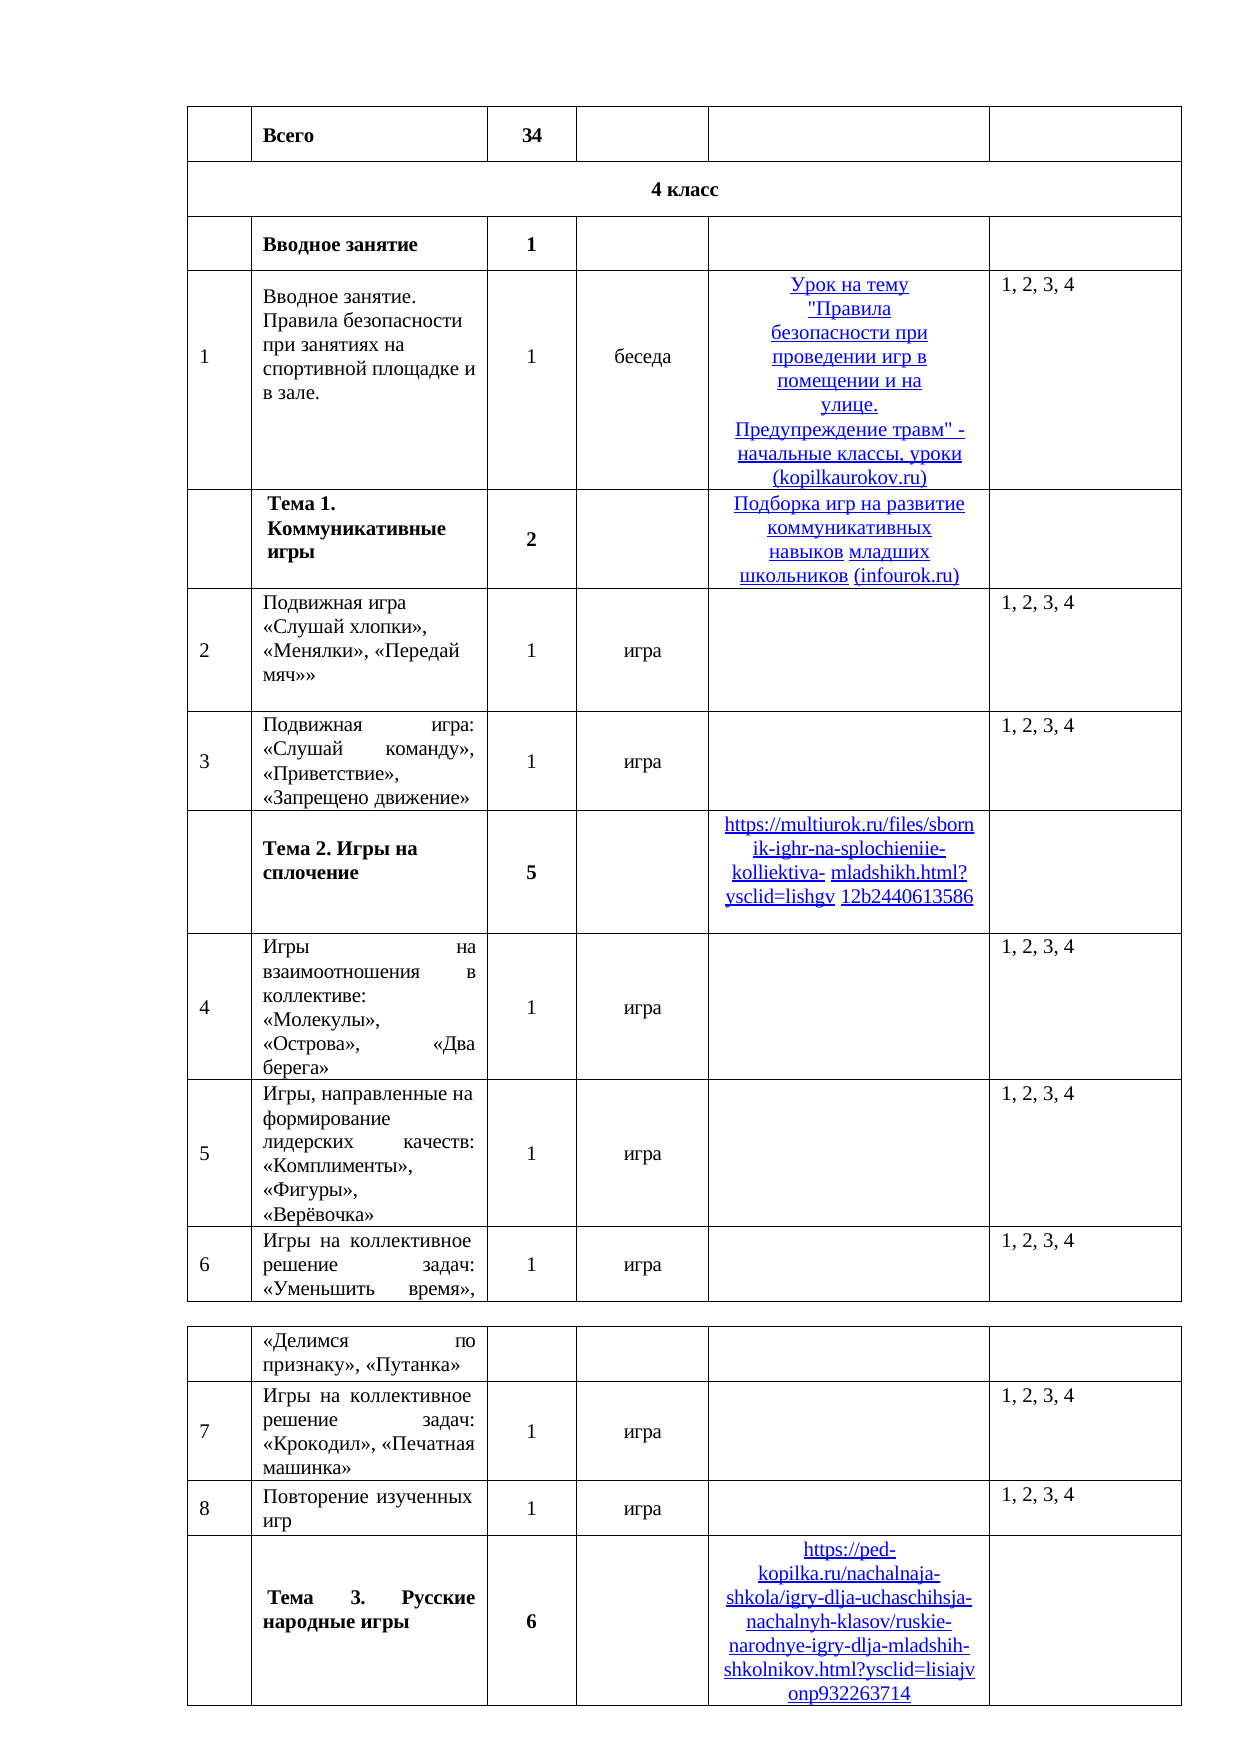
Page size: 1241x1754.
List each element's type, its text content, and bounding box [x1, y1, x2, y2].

table_cell 1, 2, 3, 4 [990, 1382, 1181, 1480]
table_cell Тема 1. Коммуникативные игры [252, 490, 487, 588]
table_cell [577, 490, 708, 588]
table_cell 1 [488, 217, 576, 270]
table_cell 1, 2, 3, 4 [990, 271, 1181, 489]
table_cell Игры на взаимоотношения в коллективе: «Молекулы», «Острова», «Два берега» [252, 934, 487, 1079]
table_cell Подвижная игра «Слушай хлопки», «Менялки», «Передай мяч»» [252, 589, 487, 711]
table_cell Тема 3. Русские народные игры [252, 1536, 487, 1705]
table_cell Подвижная игра: «Слушай команду», «Приветствие», «Запрещено движение» [252, 712, 487, 810]
table_cell игра [577, 1481, 708, 1534]
table_cell 1, 2, 3, 4 [990, 712, 1181, 810]
table_cell 1, 2, 3, 4 [990, 589, 1181, 711]
table_cell 2 [488, 490, 576, 588]
table_cell [709, 934, 989, 1079]
table_cell https://ped- kopilka.ru/nachalnaja- shkola/igry-dlja-uchaschihsja- nachalnyh-klasov/ruskie- narodnye-igry-dlja-mladshih- shkolnikov.html?ysclid=lisiajv onp932263714 [709, 1536, 989, 1705]
table_cell 5 [488, 811, 576, 933]
table_cell игра [577, 1227, 708, 1301]
table_cell [188, 1536, 251, 1705]
table_cell 2 [188, 589, 251, 711]
table_cell игра [577, 1382, 708, 1480]
table_cell [188, 490, 251, 588]
table_cell 8 [188, 1481, 251, 1534]
table_cell Всего [252, 107, 487, 161]
table_cell [188, 811, 251, 933]
table_header «Делимся по признаку», «Путанка» [252, 1327, 487, 1381]
table_cell 1 [488, 1227, 576, 1301]
table_cell [188, 107, 251, 161]
table_cell 1 [488, 1080, 576, 1226]
table_cell 6 [188, 1227, 251, 1301]
table_cell [577, 1536, 708, 1705]
table_cell 1 [488, 1382, 576, 1480]
table_cell 7 [188, 1382, 251, 1480]
table_cell [709, 107, 989, 161]
table_cell [577, 217, 708, 270]
table_cell игра [577, 589, 708, 711]
table_cell 1, 2, 3, 4 [990, 934, 1181, 1079]
table_header [577, 1327, 708, 1381]
table_cell 1, 2, 3, 4 [990, 1080, 1181, 1226]
table_cell Игры на коллективное решение задач: «Уменьшить время», [252, 1227, 487, 1301]
table_cell [577, 811, 708, 933]
table_header [990, 1327, 1181, 1381]
table_cell [990, 1536, 1181, 1705]
table_cell 1 [488, 934, 576, 1079]
table_cell Повторение изученных игр [252, 1481, 487, 1534]
table_cell [577, 107, 708, 161]
table_cell 1, 2, 3, 4 [990, 1227, 1181, 1301]
table_cell 4 [188, 934, 251, 1079]
table_cell Вводное занятие [252, 217, 487, 270]
table_cell 5 [188, 1080, 251, 1226]
table_cell 1, 2, 3, 4 [990, 1481, 1181, 1534]
table_cell 1 [488, 589, 576, 711]
table_header [488, 1327, 576, 1381]
table_cell беседа [577, 271, 708, 489]
table_cell [709, 589, 989, 711]
table_cell Вводное занятие. Правила безопасности при занятиях на спортивной площадке и в зале. [252, 271, 487, 489]
table_cell [709, 217, 989, 270]
table_cell 1 [488, 1481, 576, 1534]
table_cell Игры, направленные на формирование лидерских качеств: «Комплименты», «Фигуры», «Верёвочка» [252, 1080, 487, 1226]
table_header [188, 1327, 251, 1381]
table_cell игра [577, 934, 708, 1079]
table_cell [709, 1481, 989, 1534]
table_cell 34 [488, 107, 576, 161]
table_cell игра [577, 712, 708, 810]
table_cell Подборка игр на развитие коммуникативных навыков младших школьников (infourok.ru) [709, 490, 989, 588]
table_cell 3 [188, 712, 251, 810]
table_cell 6 [488, 1536, 576, 1705]
table_cell [709, 1382, 989, 1480]
table_cell Урок на тему "Правила безопасности при проведении игр в помещении и на улице. Предупреждение травм" - начальные классы, уроки (kopilkaurokov.ru) [709, 271, 989, 489]
table_cell Игры на коллективное решение задач: «Крокодил», «Печатная машинка» [252, 1382, 487, 1480]
table_cell https://multiurok.ru/files/sborn ik-ighr-na-splochieniie- kolliektiva- mladshikh.html?ysclid=lishgv 12b2440613586 [709, 811, 989, 933]
table_cell [709, 1080, 989, 1226]
table_cell 1 [488, 712, 576, 810]
table_cell [709, 712, 989, 810]
table_cell 1 [488, 271, 576, 489]
table_cell 1 [188, 271, 251, 489]
table_cell [188, 217, 251, 270]
table_cell [990, 490, 1181, 588]
table_cell [990, 107, 1181, 161]
table_cell 4 класс [188, 162, 1181, 216]
table_cell Тема 2. Игры на сплочение [252, 811, 487, 933]
table_cell [990, 811, 1181, 933]
table_cell [709, 1227, 989, 1301]
table_header [709, 1327, 989, 1381]
table_cell [990, 217, 1181, 270]
table_cell игра [577, 1080, 708, 1226]
